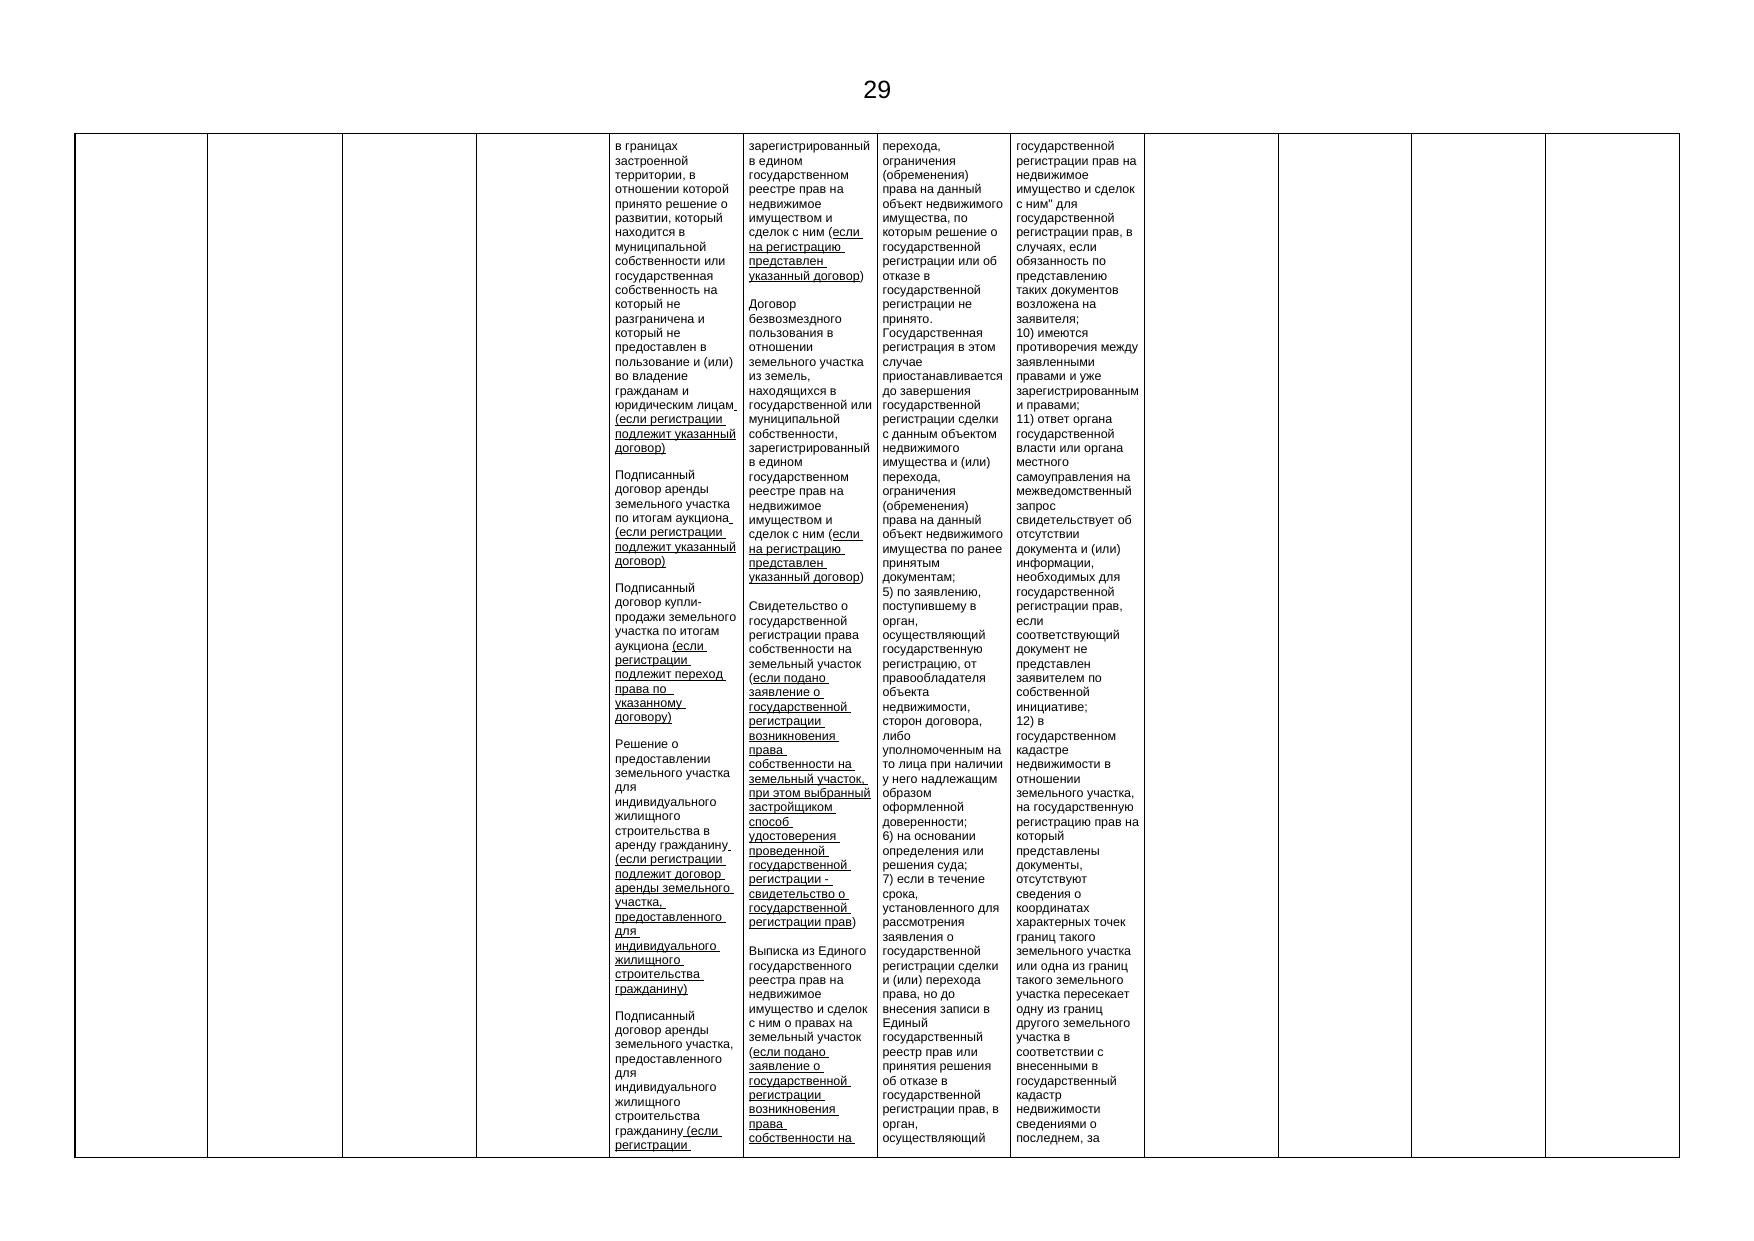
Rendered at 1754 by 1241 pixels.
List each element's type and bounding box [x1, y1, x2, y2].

table_cell [610, 134, 743, 1157]
table_cell [1546, 134, 1679, 1157]
table_cell [76, 134, 207, 1157]
table_cell [878, 134, 1010, 1157]
table_cell [744, 134, 877, 1157]
table_cell [477, 134, 609, 1157]
table_cell [343, 134, 476, 1157]
table_cell [1412, 134, 1545, 1157]
table_cell [208, 134, 342, 1157]
table_cell [1145, 134, 1278, 1157]
table_cell [1279, 134, 1411, 1157]
table_cell [1011, 134, 1144, 1157]
